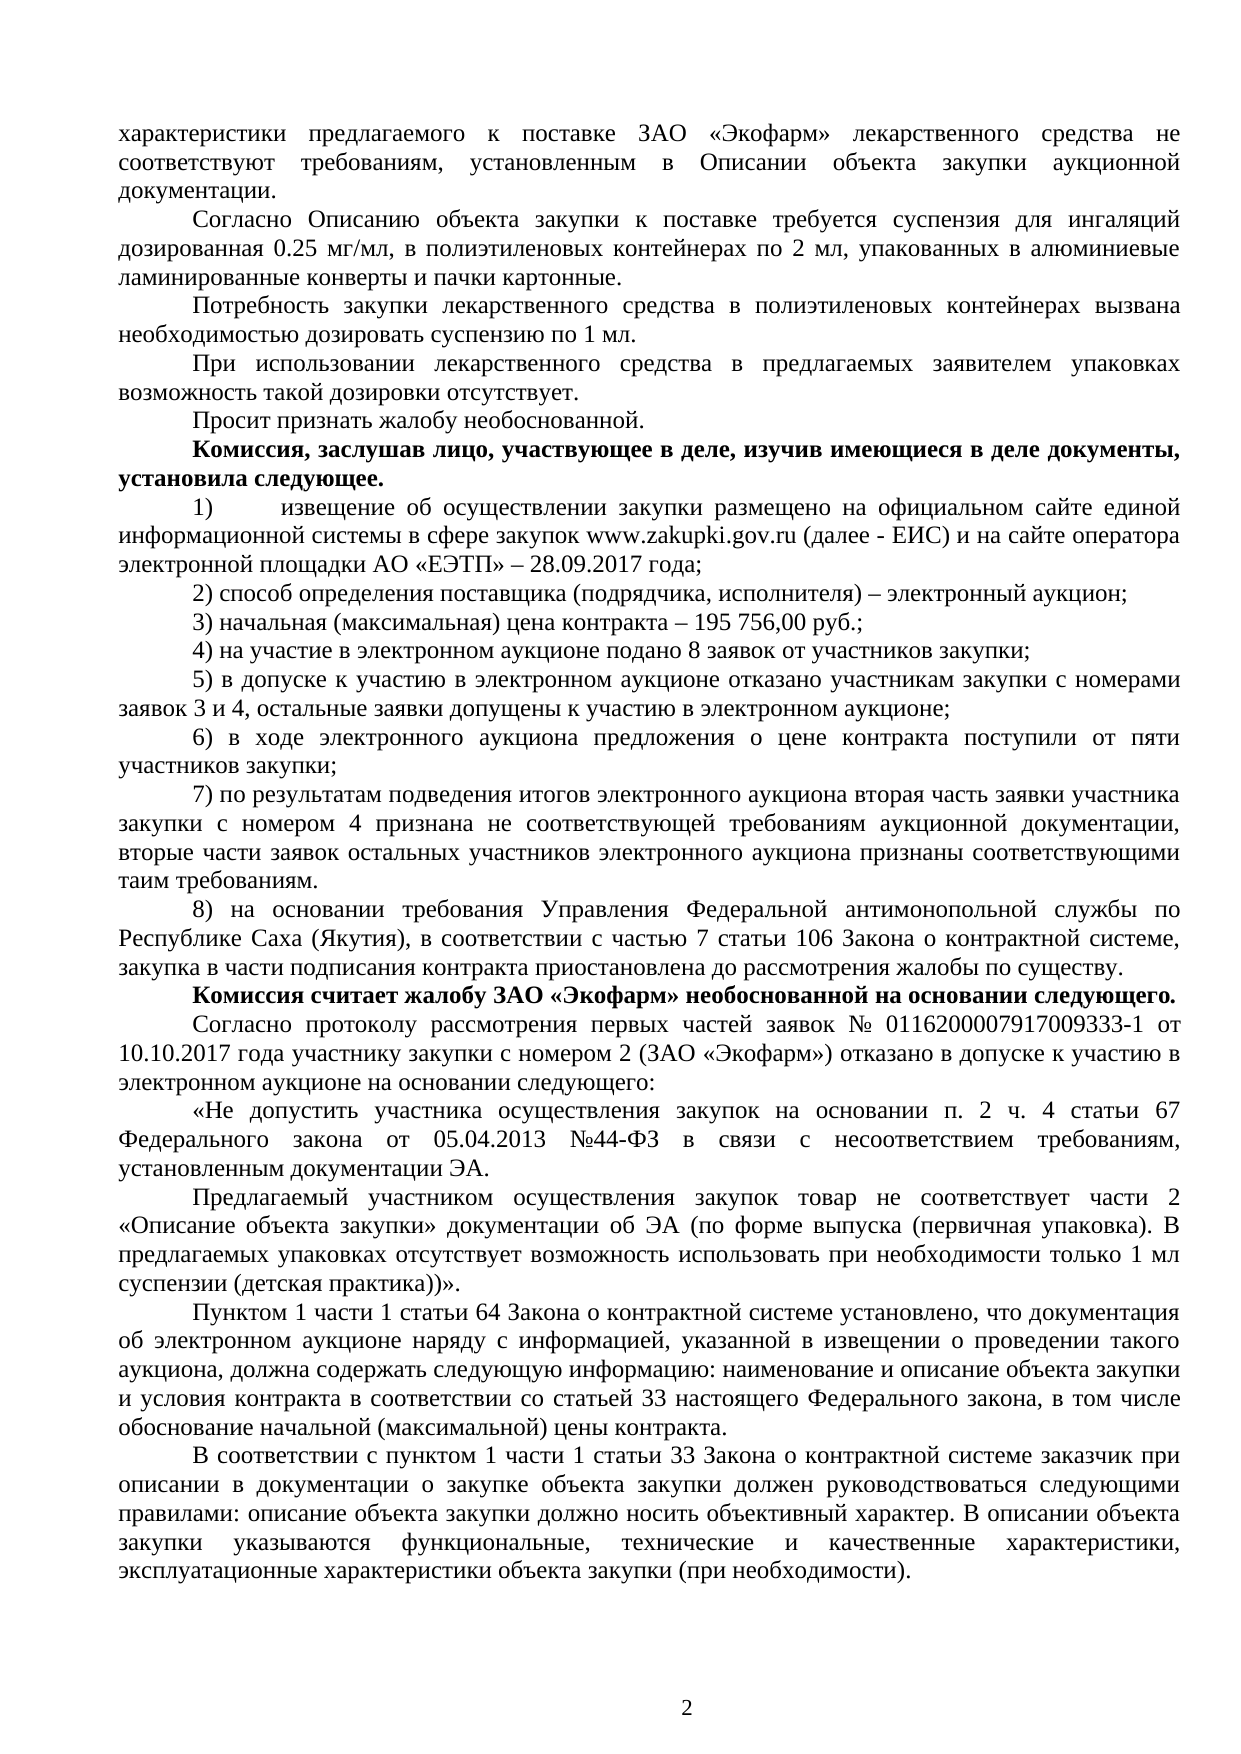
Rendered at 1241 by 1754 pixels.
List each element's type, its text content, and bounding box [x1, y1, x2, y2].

text Согласно протоколу рассмотрения первых частей заявок № 0116200007917009333-1 от 10.10.2017 года участнику закупки с номером 2 (ЗАО «Экофарм») отказано в допуске к участию в электронном аукционе на основании следующего: [118, 1009, 1181, 1096]
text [118, 118, 1181, 204]
text Предлагаемый участником осуществления закупок товар не соответствует части 2 «Описание объекта закупки» документации об ЭА (по форме выпуска (первичная упаковка). В предлагаемых упаковках отсутствует возможность использовать при необходимости только 1 мл суспензии (детская практика))». [118, 1182, 1181, 1297]
text Согласно Описанию объекта закупки к поставке требуется суспензия для ингаляций дозированная 0.25 мг/мл, в полиэтиленовых контейнерах по 2 мл, упакованных в алюминиевые ламинированные конверты и пачки картонные. [118, 204, 1181, 291]
text При использовании лекарственного средства в предлагаемых заявителем упаковках возможность такой дозировки отсутствует. [118, 348, 1181, 406]
text 2) способ определения поставщика (подрядчика, исполнителя) – электронный аукцион; [118, 578, 1181, 607]
text Пунктом 1 части 1 статьи 64 Закона о контрактной системе установлено, что документация об электронном аукционе наряду с информацией, указанной в извещении о проведении такого аукциона, должна содержать следующую информацию: наименование и описание объекта закупки и условия контракта в соответствии со статьей 33 настоящего Федерального закона, в том числе обоснование начальной (максимальной) цены контракта. [118, 1297, 1181, 1441]
text 8) на основании требования Управления Федеральной антимонопольной службы по Республике Саха (Якутия), в соответствии с частью 7 статьи 106 Закона о контрактной системе, закупка в части подписания контракта приостановлена до рассмотрения жалобы по существу. [118, 894, 1181, 981]
text Комиссия считает жалобу ЗАО «Экофарм» необоснованной на основании следующего. [118, 981, 487, 1009]
text 5) в допуске к участию в электронном аукционе отказано участникам закупки с номерами заявок 3 и 4, остальные заявки допущены к участию в электронном аукционе; [118, 664, 1181, 722]
text В соответствии с пунктом 1 части 1 статьи 33 Закона о контрактной системе заказчик при описании в документации о закупке объекта закупки должен руководствоваться следующими правилами: описание объекта закупки должно носить объективный характер. В описании объекта закупки указываются функциональные, технические и качественные характеристики, эксплуатационные характеристики объекта закупки (при необходимости). [118, 1441, 1181, 1584]
list извещение об осуществлении закупки размещено на официальном сайте единой информационной системы в сфере закупок www.zakupki.gov.ru (далее - ЕИС) и на сайте оператора электронной площадки АО «ЕЭТП» – 28.09.2017 года; [118, 492, 1181, 578]
text Комиссия считает жалобу ЗАО «Экофарм» необоснованной на основании следующего. [711, 981, 1181, 1009]
text Просит признать жалобу необоснованной. [118, 406, 1181, 434]
text 3) начальная (максимальная) цена контракта – 195 756,00 руб.; [118, 607, 1181, 636]
text 6) в ходе электронного аукциона предложения о цене контракта поступили от пяти участников закупки; [118, 722, 1181, 779]
text 7) по результатам подведения итогов электронного аукциона вторая часть заявки участника закупки с номером 4 признана не соответствующей требованиям аукционной документации, вторые части заявок остальных участников электронного аукциона признаны соответствующими таим требованиям. [118, 779, 1181, 894]
text Комиссия, заслушав лицо, участвующее в деле, изучив имеющиеся в деле документы, установила следующее. [118, 434, 1181, 492]
text «Не допустить участника осуществления закупок на основании п. 2 ч. 4 статьи 67 Федерального закона от 05.04.2013 №44-ФЗ в связи с несоответствием требованиям, установленным документации ЭА. [118, 1096, 1181, 1182]
text 4) на участие в электронном аукционе подано 8 заявок от участников закупки; [118, 636, 1181, 664]
text Потребность закупки лекарственного средства в полиэтиленовых контейнерах вызвана необходимостью дозировать суспензию по 1 мл. [118, 291, 1181, 348]
